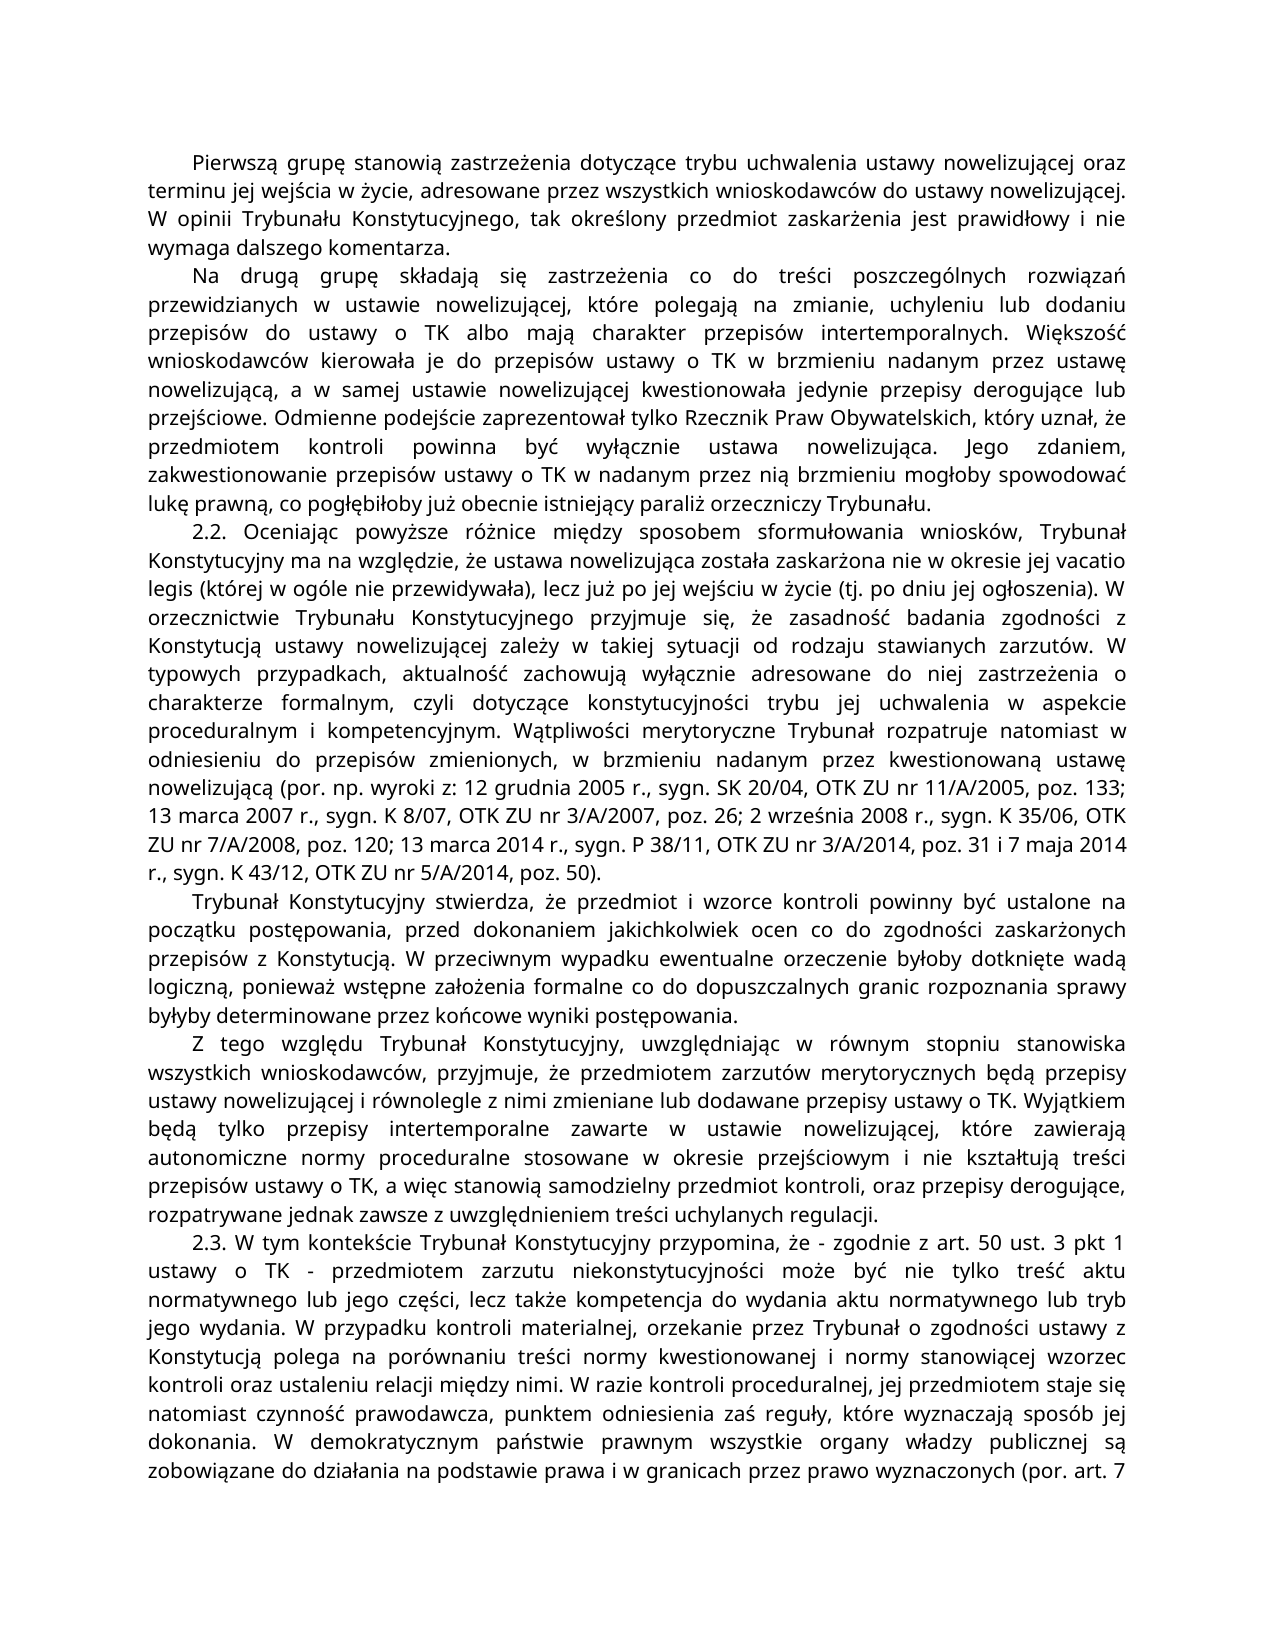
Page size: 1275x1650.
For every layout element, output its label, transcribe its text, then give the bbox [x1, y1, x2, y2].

text Trybunał Konstytucyjny stwierdza, że przedmiot i wzorce kontroli powinny być ustalone na początku postępowania, przed dokonaniem jakichkolwiek ocen co do zgodności zaskarżonych przepisów z Konstytucją. W przeciwnym wypadku ewentualne orzeczenie byłoby dotknięte wadą logiczną, ponieważ wstępne założenia formalne co do dopuszczalnych granic rozpoznania sprawy byłyby determinowane przez końcowe wyniki postępowania. [148, 887, 1127, 1029]
text 2.2. Oceniając powyższe różnice między sposobem sformułowania wniosków, Trybunał Konstytucyjny ma na względzie, że ustawa nowelizująca została zaskarżona nie w okresie jej vacatio legis (której w ogóle nie przewidywała), lecz już po jej wejściu w życie (tj. po dniu jej ogłoszenia). W orzecznictwie Trybunału Konstytucyjnego przyjmuje się, że zasadność badania zgodności z Konstytucją ustawy nowelizującej zależy w takiej sytuacji od rodzaju stawianych zarzutów. W typowych przypadkach, aktualność zachowują wyłącznie adresowane do niej zastrzeżenia o charakterze formalnym, czyli dotyczące konstytucyjności trybu jej uchwalenia w aspekcie proceduralnym i kompetencyjnym. Wątpliwości merytoryczne Trybunał rozpatruje natomiast w odniesieniu do przepisów zmienionych, w brzmieniu nadanym przez kwestionowaną ustawę nowelizującą (por. np. wyroki z: 12 grudnia 2005 r., sygn. SK 20/04, OTK ZU nr 11/A/2005, poz. 133; 13 marca 2007 r., sygn. K 8/07, OTK ZU nr 3/A/2007, poz. 26; 2 września 2008 r., sygn. K 35/06, OTK ZU nr 7/A/2008, poz. 120; 13 marca 2014 r., sygn. P 38/11, OTK ZU nr 3/A/2014, poz. 31 i 7 maja 2014 r., sygn. K 43/12, OTK ZU nr 5/A/2014, poz. 50). [148, 517, 1127, 887]
text Z tego względu Trybunał Konstytucyjny, uwzględniając w równym stopniu stanowiska wszystkich wnioskodawców, przyjmuje, że przedmiotem zarzutów merytorycznych będą przepisy ustawy nowelizującej i równolegle z nimi zmieniane lub dodawane przepisy ustawy o TK. Wyjątkiem będą tylko przepisy intertemporalne zawarte w ustawie nowelizującej, które zawierają autonomiczne normy proceduralne stosowane w okresie przejściowym i nie kształtują treści przepisów ustawy o TK, a więc stanowią samodzielny przedmiot kontroli, oraz przepisy derogujące, rozpatrywane jednak zawsze z uwzględnieniem treści uchylanych regulacji. [148, 1029, 1127, 1228]
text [148, 1228, 1127, 1484]
text Na drugą grupę składają się zastrzeżenia co do treści poszczególnych rozwiązań przewidzianych w ustawie nowelizującej, które polegają na zmianie, uchyleniu lub dodaniu przepisów do ustawy o TK albo mają charakter przepisów intertemporalnych. Większość wnioskodawców kierowała je do przepisów ustawy o TK w brzmieniu nadanym przez ustawę nowelizującą, a w samej ustawie nowelizującej kwestionowała jedynie przepisy derogujące lub przejściowe. Odmienne podejście zaprezentował tylko Rzecznik Praw Obywatelskich, który uznał, że przedmiotem kontroli powinna być wyłącznie ustawa nowelizująca. Jego zdaniem, zakwestionowanie przepisów ustawy o TK w nadanym przez nią brzmieniu mogłoby spowodować lukę prawną, co pogłębiłoby już obecnie istniejący paraliż orzeczniczy Trybunału. [148, 261, 1127, 517]
text Pierwszą grupę stanowią zastrzeżenia dotyczące trybu uchwalenia ustawy nowelizującej oraz terminu jej wejścia w życie, adresowane przez wszystkich wnioskodawców do ustawy nowelizującej. W opinii Trybunału Konstytucyjnego, tak określony przedmiot zaskarżenia jest prawidłowy i nie wymaga dalszego komentarza. [148, 148, 1127, 261]
